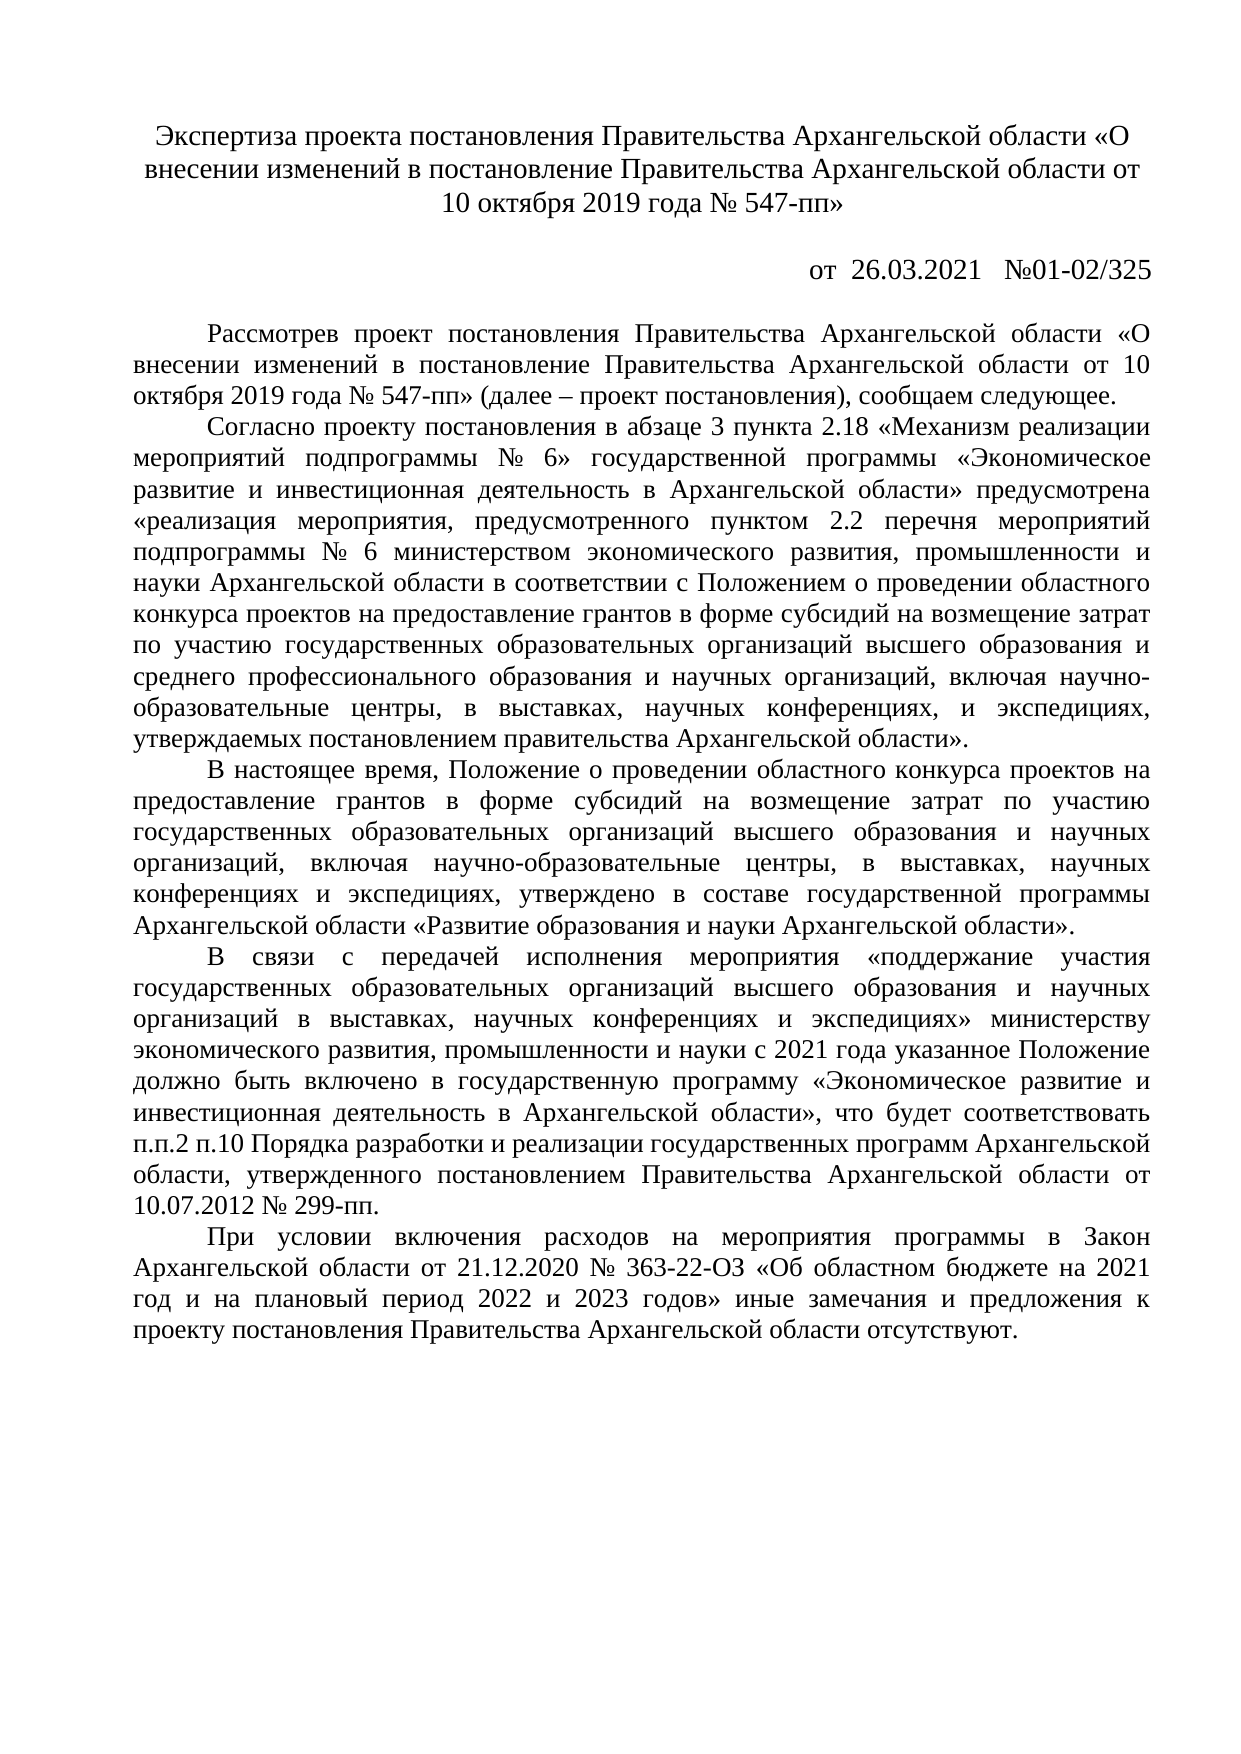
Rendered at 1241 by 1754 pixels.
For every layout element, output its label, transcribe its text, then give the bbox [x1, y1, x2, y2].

text Экспертиза проекта постановления Правительства Архангельской области «О внесении изменений в постановление Правительства Архангельской области от 10 октября 2019 года № 547-пп» [133, 118, 1152, 219]
text от 26.03.2021 №01-02/325 [133, 252, 1152, 286]
text Рассмотрев проект постановления Правительства Архангельской области «О внесении изменений в постановление Правительства Архангельской области от 10 октября 2019 года № 547-пп» (далее – проект постановления), сообщаем следующее. [133, 317, 1152, 410]
text В связи с передачей исполнения мероприятия «поддержание участия государственных образовательных организаций высшего образования и научных организаций в выставках, научных конференциях и экспедициях» министерству экономического развития, промышленности и науки с 2021 года указанное Положение должно быть включено в государственную программу «Экономическое развитие и инвестиционная деятельность в Архангельской области», что будет соответствовать п.п.2 п.10 Порядка разработки и реализации государственных программ Архангельской области, утвержденного постановлением Правительства Архангельской области от 10.07.2012 № 299-пп. [133, 940, 1152, 1220]
text При условии включения расходов на мероприятия программы в Закон Архангельской области от 21.12.2020 № 363-22-ОЗ «Об областном бюджете на 2021 год и на плановый период 2022 и 2023 годов» иные замечания и предложения к проекту постановления Правительства Архангельской области отсутствуют. [133, 1220, 1152, 1345]
text Согласно проекту постановления в абзаце 3 пункта 2.18 «Механизм реализации мероприятий подпрограммы № 6» государственной программы «Экономическое развитие и инвестиционная деятельность в Архангельской области» предусмотрена «реализация мероприятия, предусмотренного пунктом 2.2 перечня мероприятий подпрограммы № 6 министерством экономического развития, промышленности и науки Архангельской области в соответствии с Положением о проведении областного конкурса проектов на предоставление грантов в форме субсидий на возмещение затрат по участию государственных образовательных организаций высшего образования и среднего профессионального образования и научных организаций, включая научно-образовательные центры, в выставках, научных конференциях, и экспедициях, утверждаемых постановлением правительства Архангельской области». [133, 410, 1152, 753]
text В настоящее время, Положение о проведении областного конкурса проектов на предоставление грантов в форме субсидий на возмещение затрат по участию государственных образовательных организаций высшего образования и научных организаций, включая научно-образовательные центры, в выставках, научных конференциях и экспедициях, утверждено в составе государственной программы Архангельской области «Развитие образования и науки Архангельской области». [133, 753, 1152, 940]
